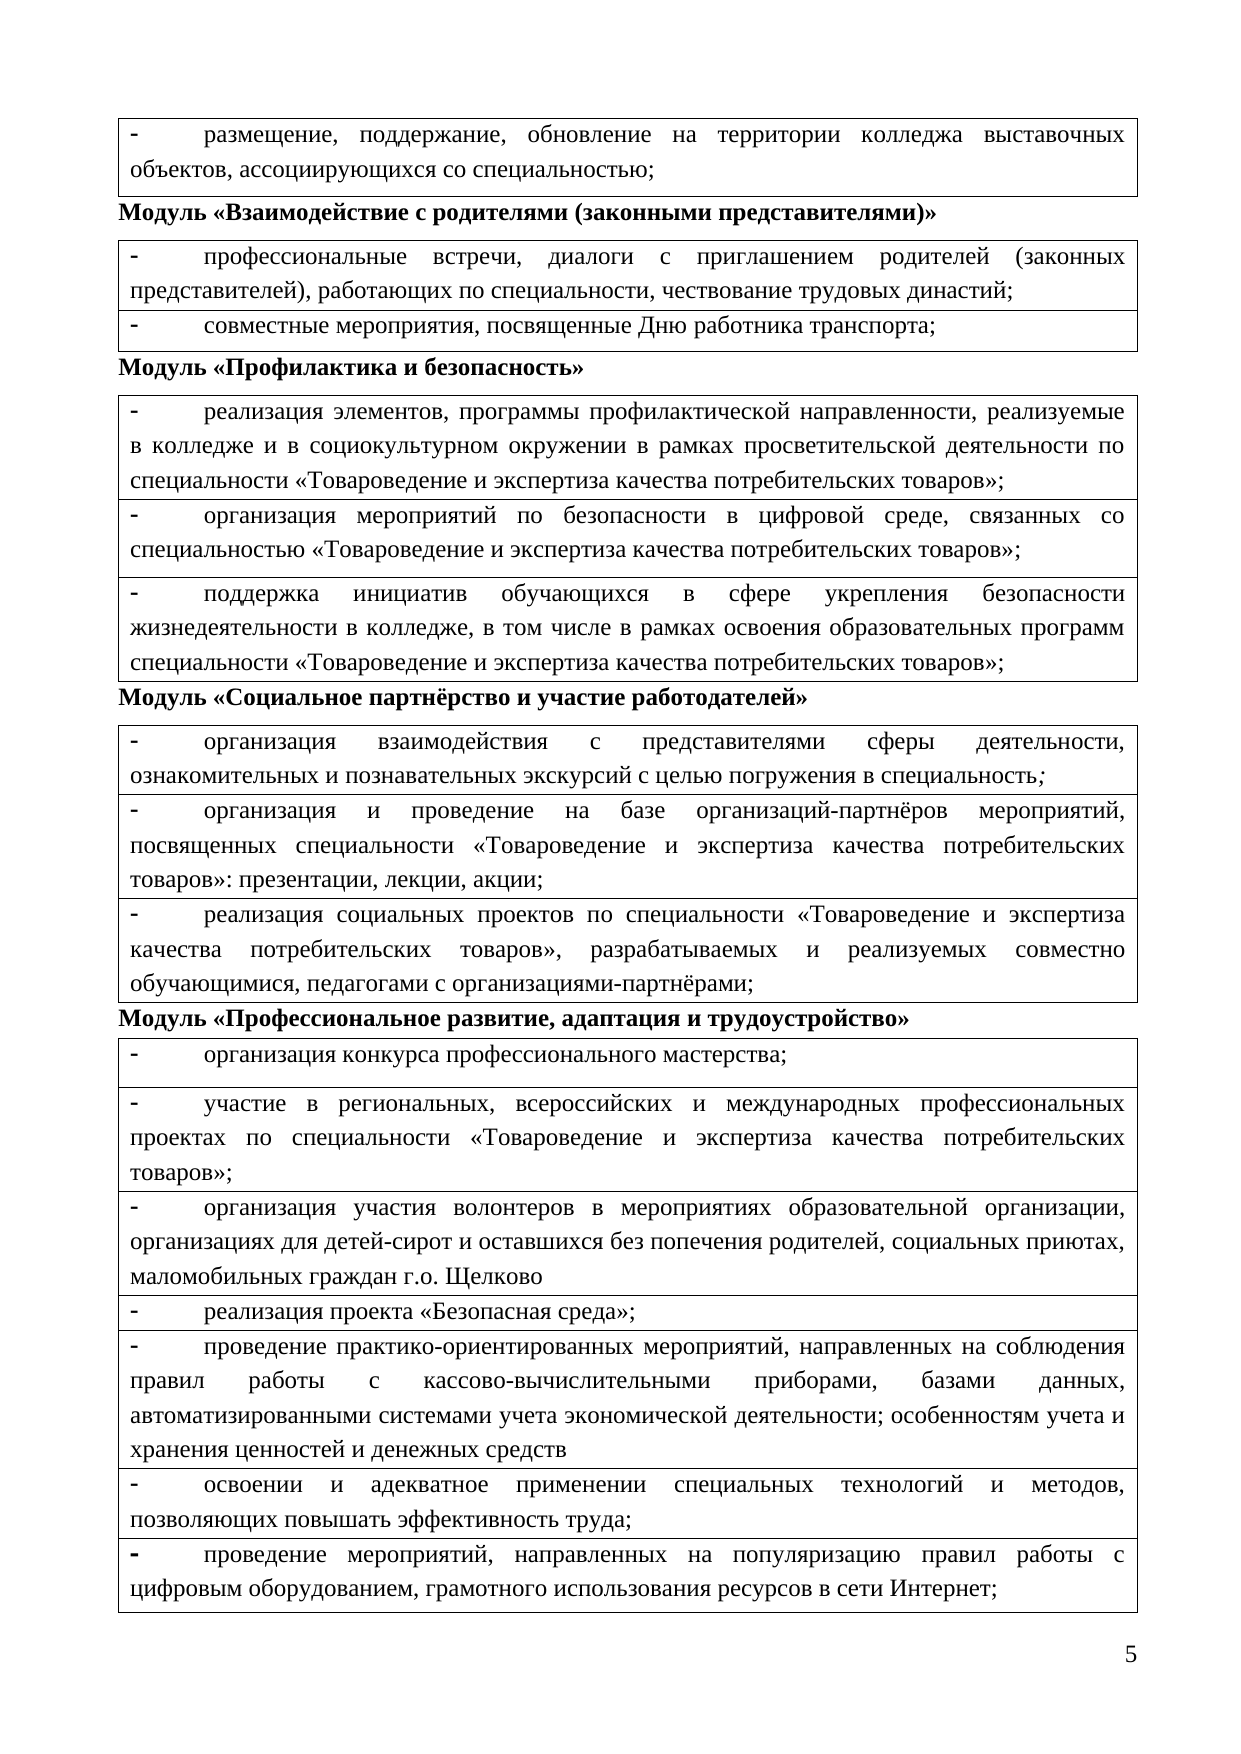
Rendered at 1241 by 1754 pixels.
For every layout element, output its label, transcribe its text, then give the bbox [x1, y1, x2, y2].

table_cell совместные мероприятия, посвященные Дню работника транспорта; [119, 311, 1137, 351]
table_cell проведение мероприятий, направленных на популяризацию правил работы с цифровым оборудованием, грамотного использования ресурсов в сети Интернет; [119, 1539, 1137, 1612]
table_cell проведение практико-ориентированных мероприятий, направленных на соблюдения правил работы с кассово-вычислительными приборами, базами данных, автоматизированными системами учета экономической деятельности; особенностям учета и хранения ценностей и денежных средств [119, 1331, 1137, 1468]
table_header реализация элементов, программы профилактической направленности, реализуемые в колледже и в социокультурном окружении в рамках просветительской деятельности по специальности «Товароведение и экспертиза качества потребительских товаров»; [119, 396, 1137, 499]
table_cell реализация социальных проектов по специальности «Товароведение и экспертиза качества потребительских товаров», разрабатываемых и реализуемых совместно обучающимися, педагогами с организациями-партнёрами; [119, 899, 1137, 1002]
text Модуль «Профилактика и безопасность» [118, 352, 1137, 380]
table_cell реализация проекта «Безопасная среда»; [119, 1296, 1137, 1330]
table_header организация конкурса профессионального мастерства; [119, 1039, 1137, 1087]
table_header организация взаимодействия с представителями сферы деятельности, ознакомительных и познавательных экскурсий с целью погружения в специальность; [119, 726, 1137, 794]
table_cell освоении и адекватное применении специальных технологий и методов, позволяющих повышать эффективность труда; [119, 1469, 1137, 1538]
table_cell организация мероприятий по безопасности в цифровой среде, связанных со специальностью «Товароведение и экспертиза качества потребительских товаров»; [119, 500, 1137, 577]
text Модуль «Взаимодействие с родителями (законными представителями)» [118, 197, 1137, 226]
text Модуль «Профессиональное развитие, адаптация и трудоустройство» [118, 1003, 1137, 1032]
table_header профессиональные встречи, диалоги с приглашением родителей (законных представителей), работающих по специальности, чествование трудовых династий; [119, 241, 1137, 309]
table_cell организация участия волонтеров в мероприятиях образовательной организации, организациях для детей-сирот и оставшихся без попечения родителей, социальных приютах, маломобильных граждан г.о. Щелково [119, 1192, 1137, 1295]
table_cell поддержка инициатив обучающихся в сфере укрепления безопасности жизнедеятельности в колледже, в том числе в рамках освоения образовательных программ специальности «Товароведение и экспертиза качества потребительских товаров»; [119, 578, 1137, 681]
table_cell участие в региональных, всероссийских и международных профессиональных проектах по специальности «Товароведение и экспертиза качества потребительских товаров»; [119, 1088, 1137, 1191]
table_cell размещение, поддержание, обновление на территории колледжа выставочных объектов, ассоциирующихся со специальностью; [119, 119, 1137, 196]
text Модуль «Социальное партнёрство и участие работодателей» [118, 682, 1137, 711]
table_cell организация и проведение на базе организаций-партнёров мероприятий, посвященных специальности «Товароведение и экспертиза качества потребительских товаров»: презентации, лекции, акции; [119, 795, 1137, 898]
